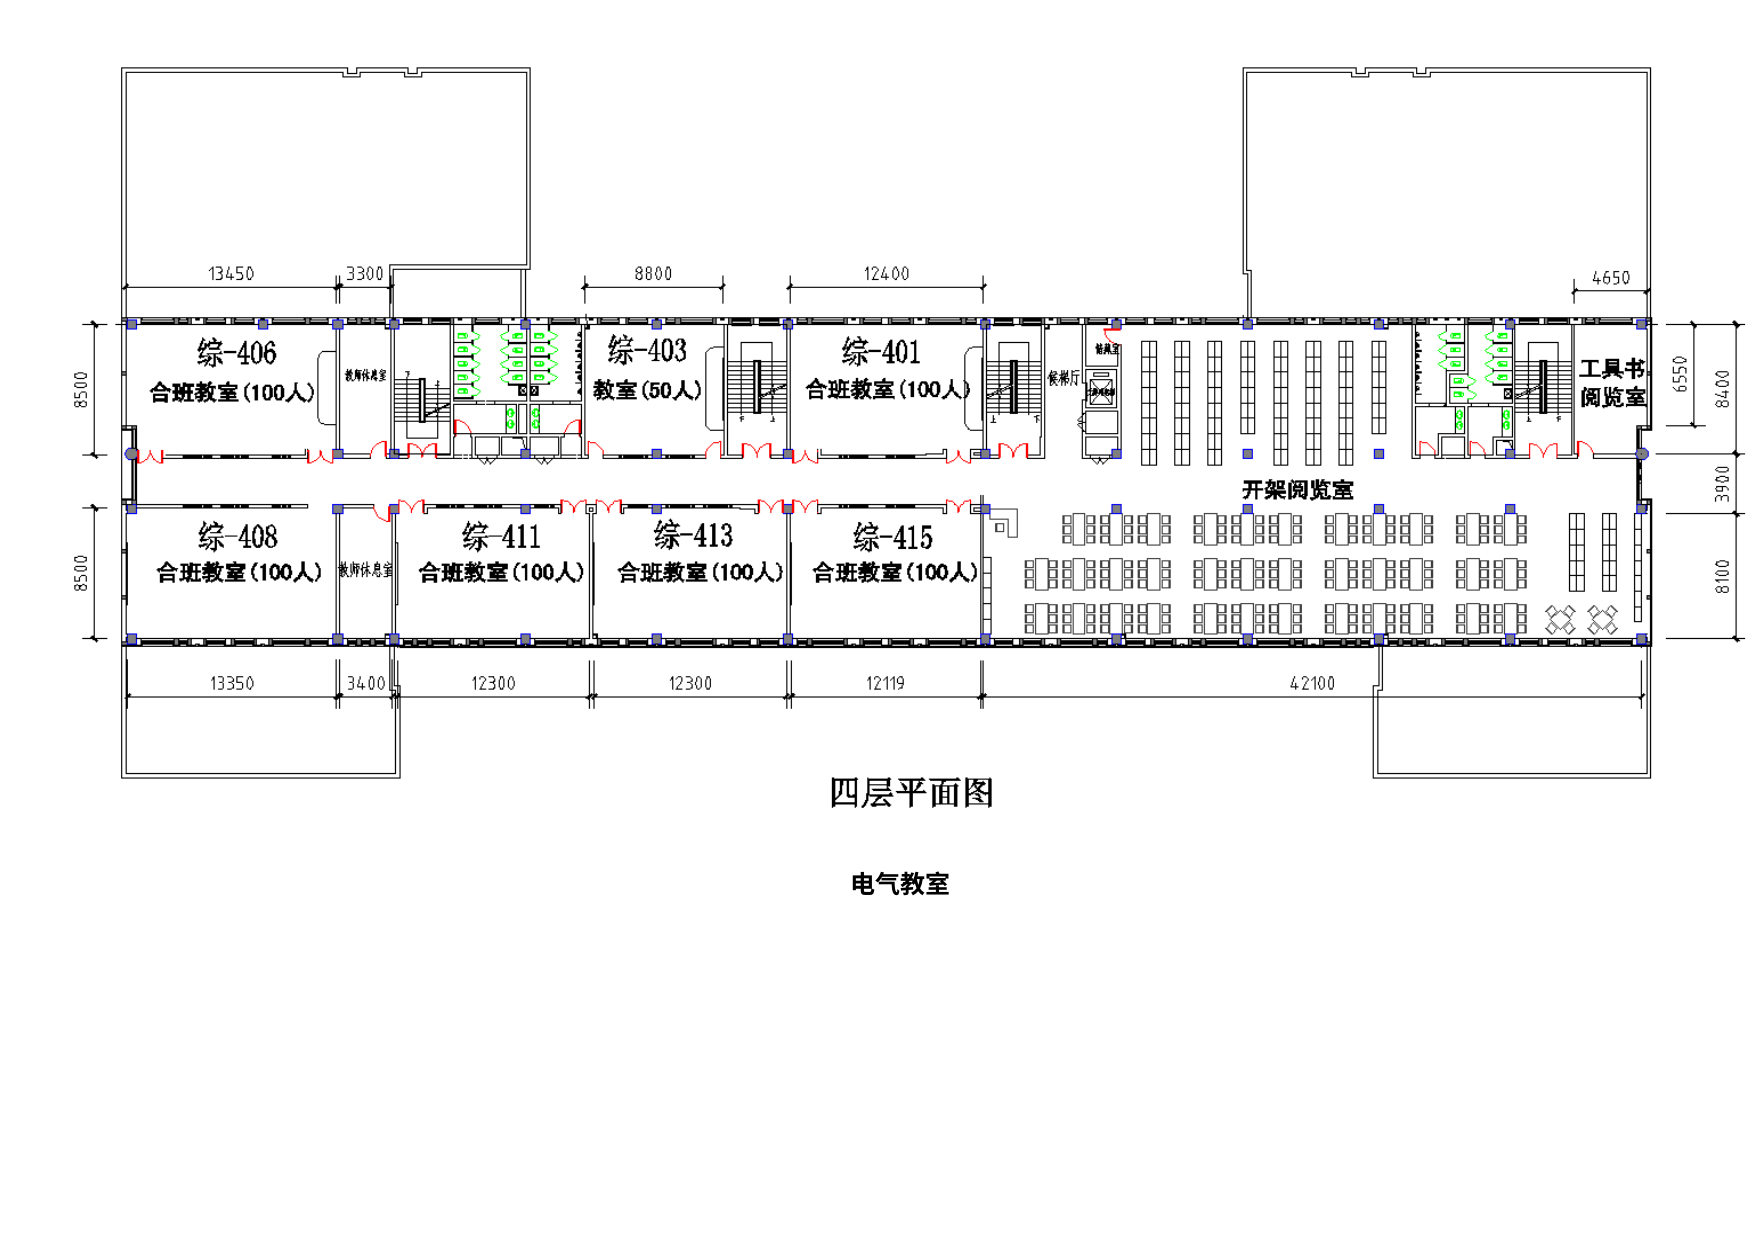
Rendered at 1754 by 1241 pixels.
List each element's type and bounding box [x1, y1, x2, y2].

picture [59, 57, 1746, 811]
